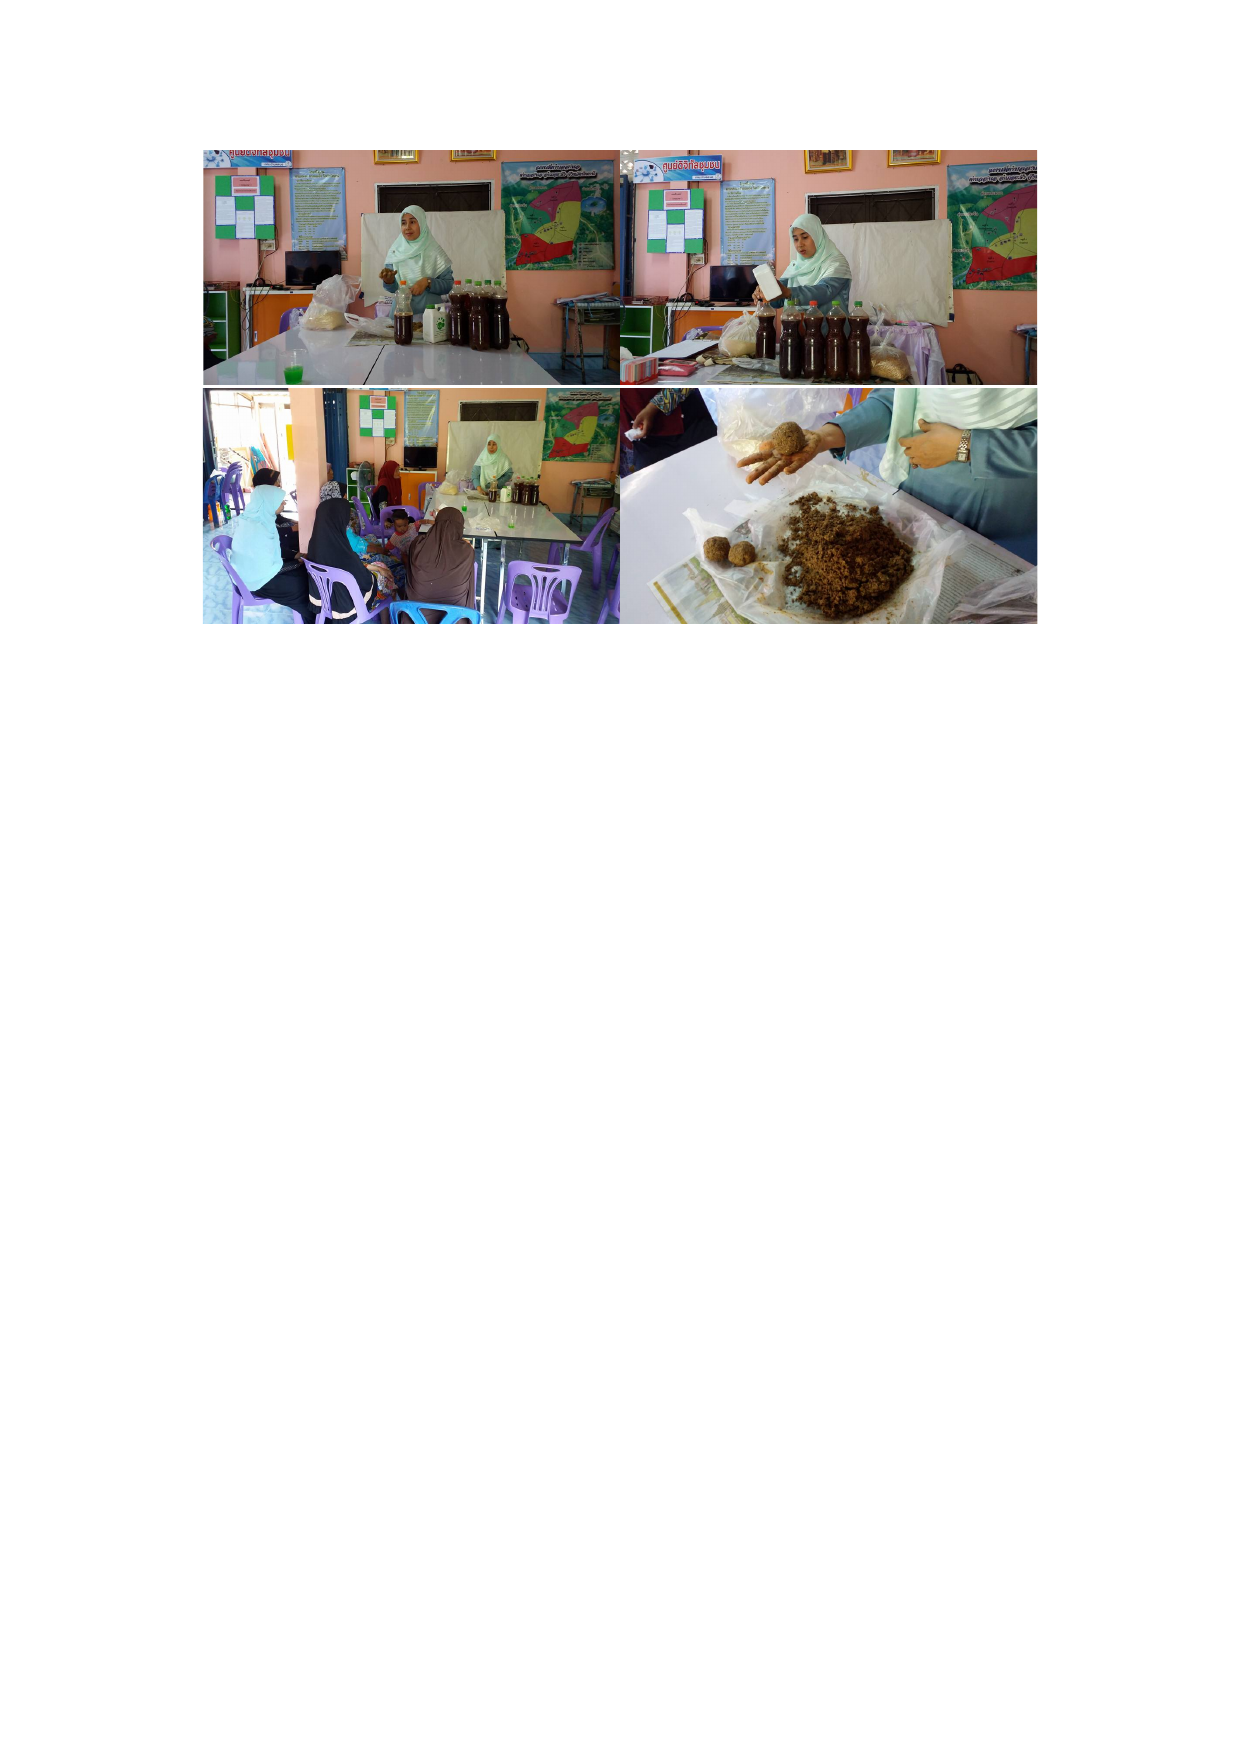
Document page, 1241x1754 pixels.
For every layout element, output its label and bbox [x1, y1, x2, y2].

picture [203, 150, 1038, 385]
picture [202, 388, 1038, 624]
